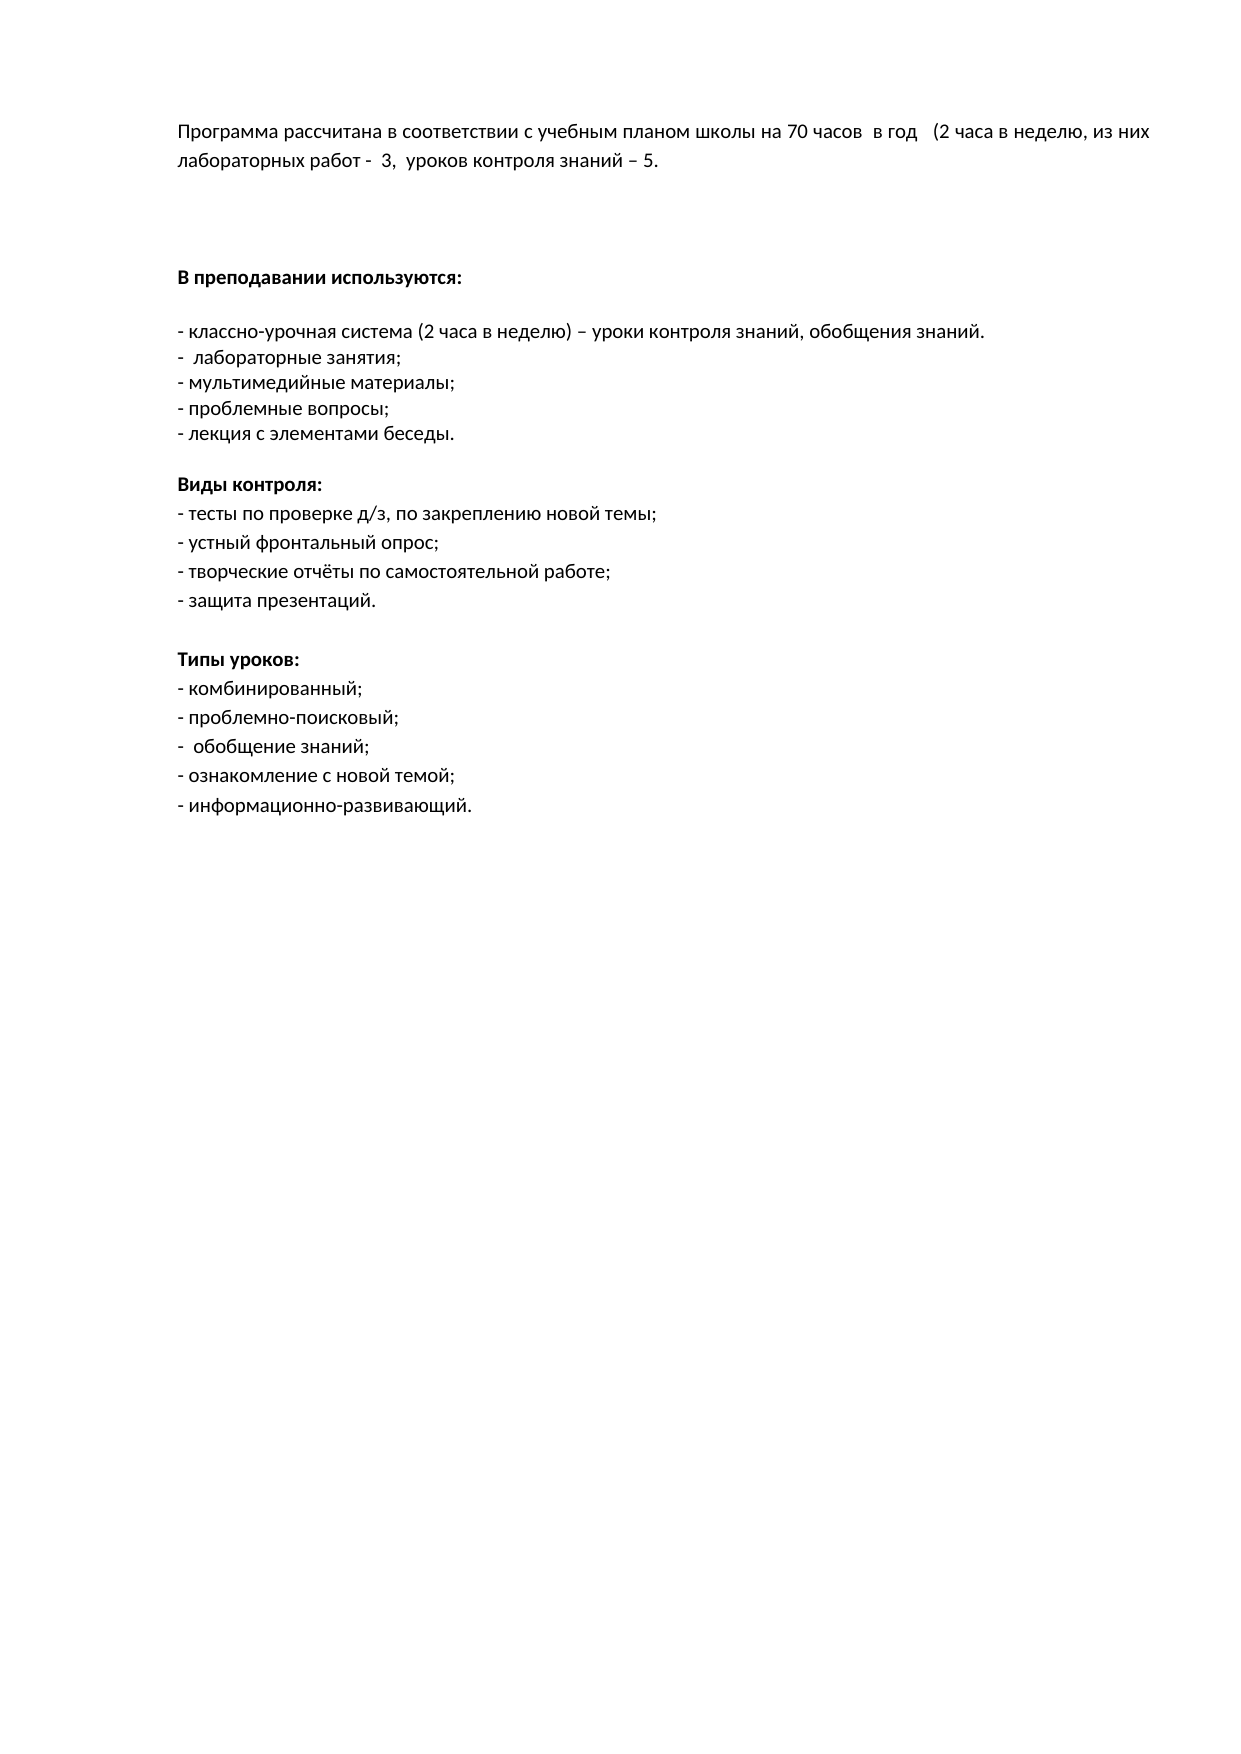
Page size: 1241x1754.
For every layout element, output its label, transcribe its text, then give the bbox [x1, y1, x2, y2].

text - мультимедийные материалы; [177, 369, 1152, 395]
text В преподавании используются: [177, 264, 1152, 289]
text Виды контроля: [177, 471, 1152, 496]
text - информационно-развивающий. [177, 792, 1152, 817]
text - проблемно-поисковый; [177, 704, 1152, 730]
text - комбинированный; [177, 675, 1152, 701]
text Программа рассчитана в соответствии с учебным планом школы на 70 часов в год (2 часа в неделю, из них лабораторных работ - 3, уроков контроля знаний – 5. [177, 118, 1152, 173]
text Типы уроков: [177, 646, 1152, 671]
text - ознакомление с новой темой; [177, 763, 1152, 788]
text - лекция с элементами беседы. [177, 420, 1152, 446]
text - творческие отчёты по самостоятельной работе; [177, 558, 1152, 584]
text - устный фронтальный опрос; [177, 529, 1152, 555]
text - защита презентаций. [177, 588, 1152, 613]
text - проблемные вопросы; [177, 395, 1152, 420]
text - обобщение знаний; [177, 733, 1152, 759]
text - классно-урочная система (2 часа в неделю) – уроки контроля знаний, обобщения знаний. [177, 318, 1152, 344]
text - тесты по проверке д/з, по закреплению новой темы; [177, 500, 1152, 526]
text - лабораторные занятия; [177, 344, 1152, 369]
